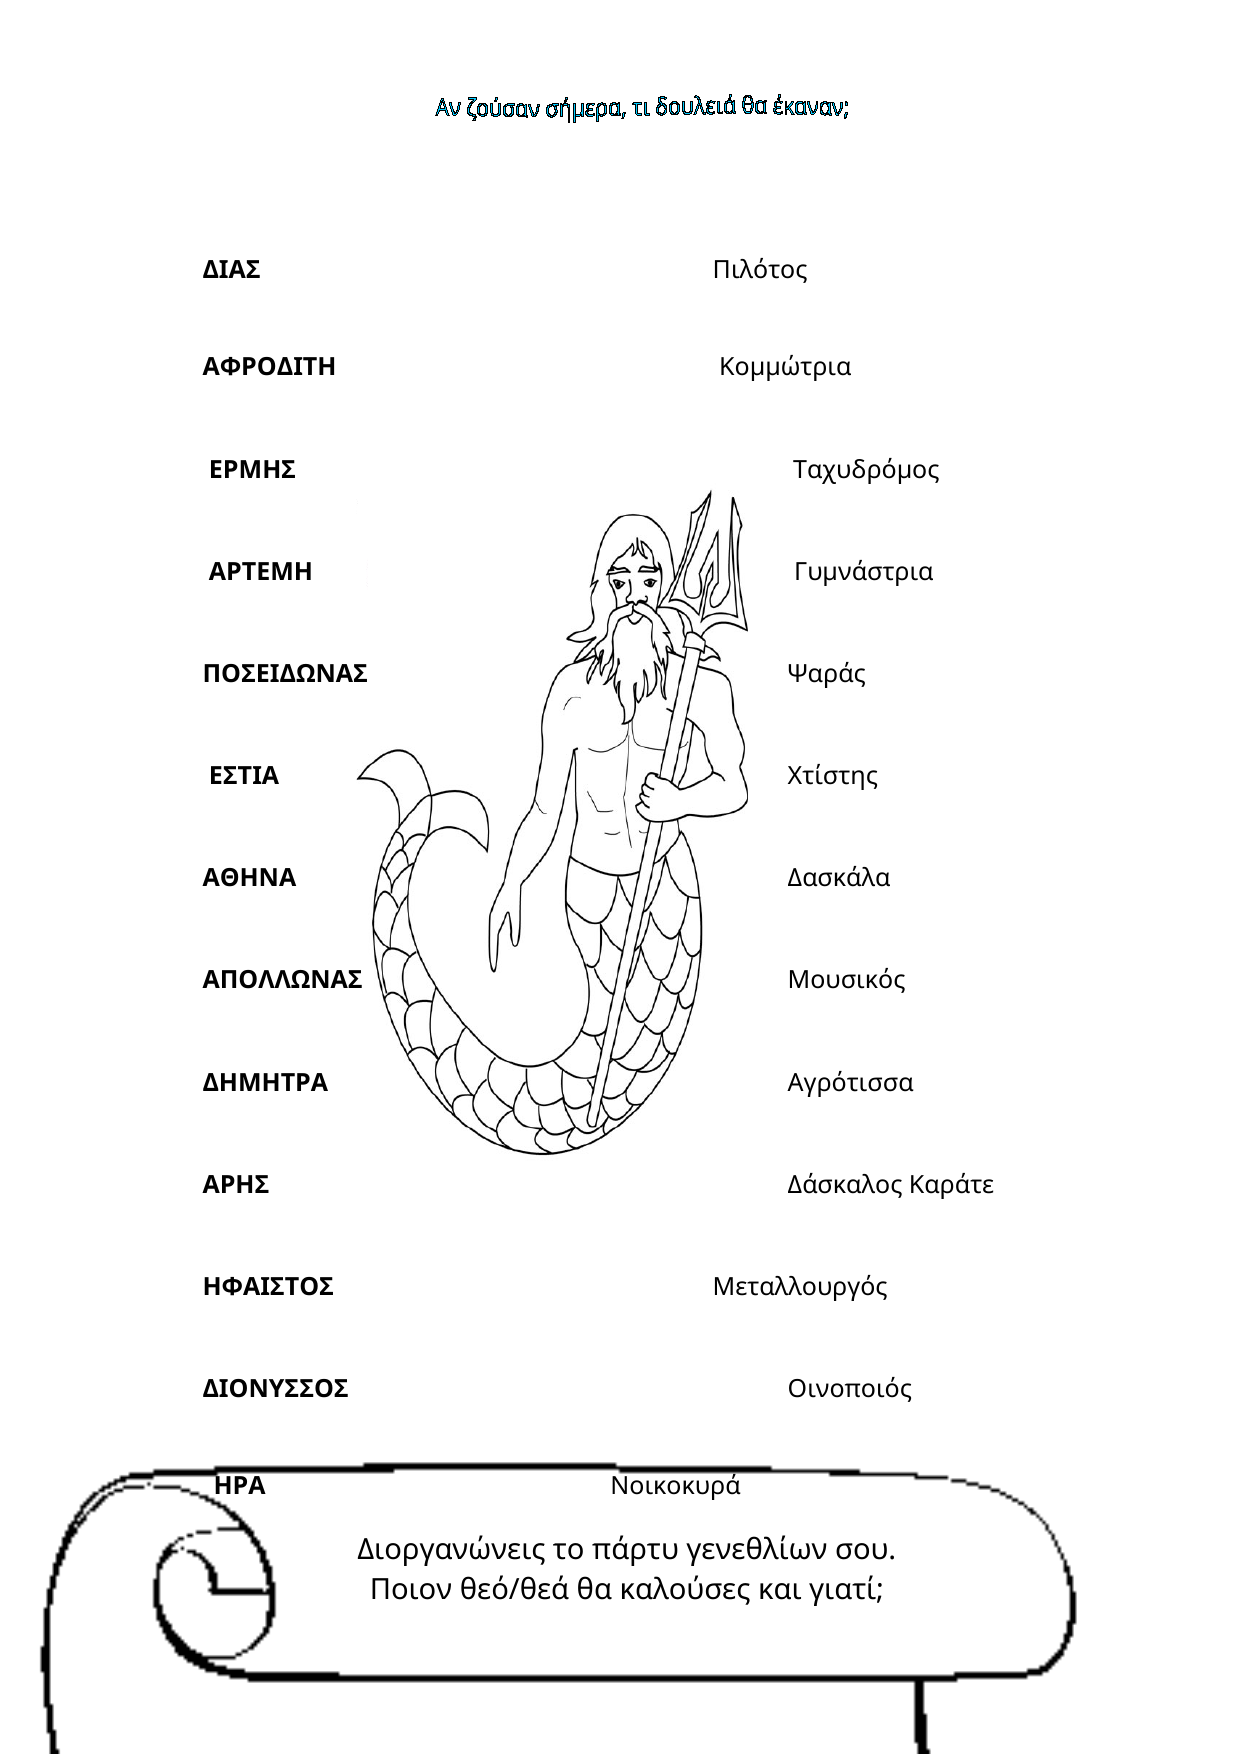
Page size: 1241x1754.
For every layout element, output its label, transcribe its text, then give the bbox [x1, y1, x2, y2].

picture [356, 996, 983, 1064]
text ΗΡΑ Νοικοκυρά [187, 1468, 1053, 1502]
picture [356, 587, 983, 656]
picture [356, 792, 983, 860]
text ΕΣΤΙΑ Χτίστης [202, 758, 1053, 792]
text ΕΡΜΗΣ Ταχυδρόμος [202, 451, 1053, 485]
text ΔΙΑΣ Πιλότος [202, 252, 1053, 286]
text ΑΡΤΕΜΗ Γυμνάστρια [202, 553, 1053, 587]
text ΗΦΑΙΣΤΟΣ Μεταλλουργός [202, 1269, 1053, 1303]
text ΑΦΡΟΔΙΤΗ Κομμώτρια [202, 349, 1053, 383]
text ΔΙΟΝΥΣΣΟΣ Οινοποιός [202, 1371, 1053, 1405]
text ΑΘΗΝΑ Δασκάλα [202, 860, 1053, 894]
picture [356, 690, 983, 758]
text ΑΠΟΛΛΩΝΑΣ Μουσικός [202, 962, 1053, 996]
text ΔΗΜΗΤΡΑ Αγρότισσα [202, 1064, 1053, 1098]
picture [356, 485, 983, 553]
picture [356, 894, 983, 962]
text ΑΡΗΣ Δάσκαλος Καράτε [202, 1167, 1053, 1201]
text ΠΟΣΕΙΔΩΝΑΣ Ψαράς [202, 656, 1053, 690]
picture [356, 1098, 983, 1161]
